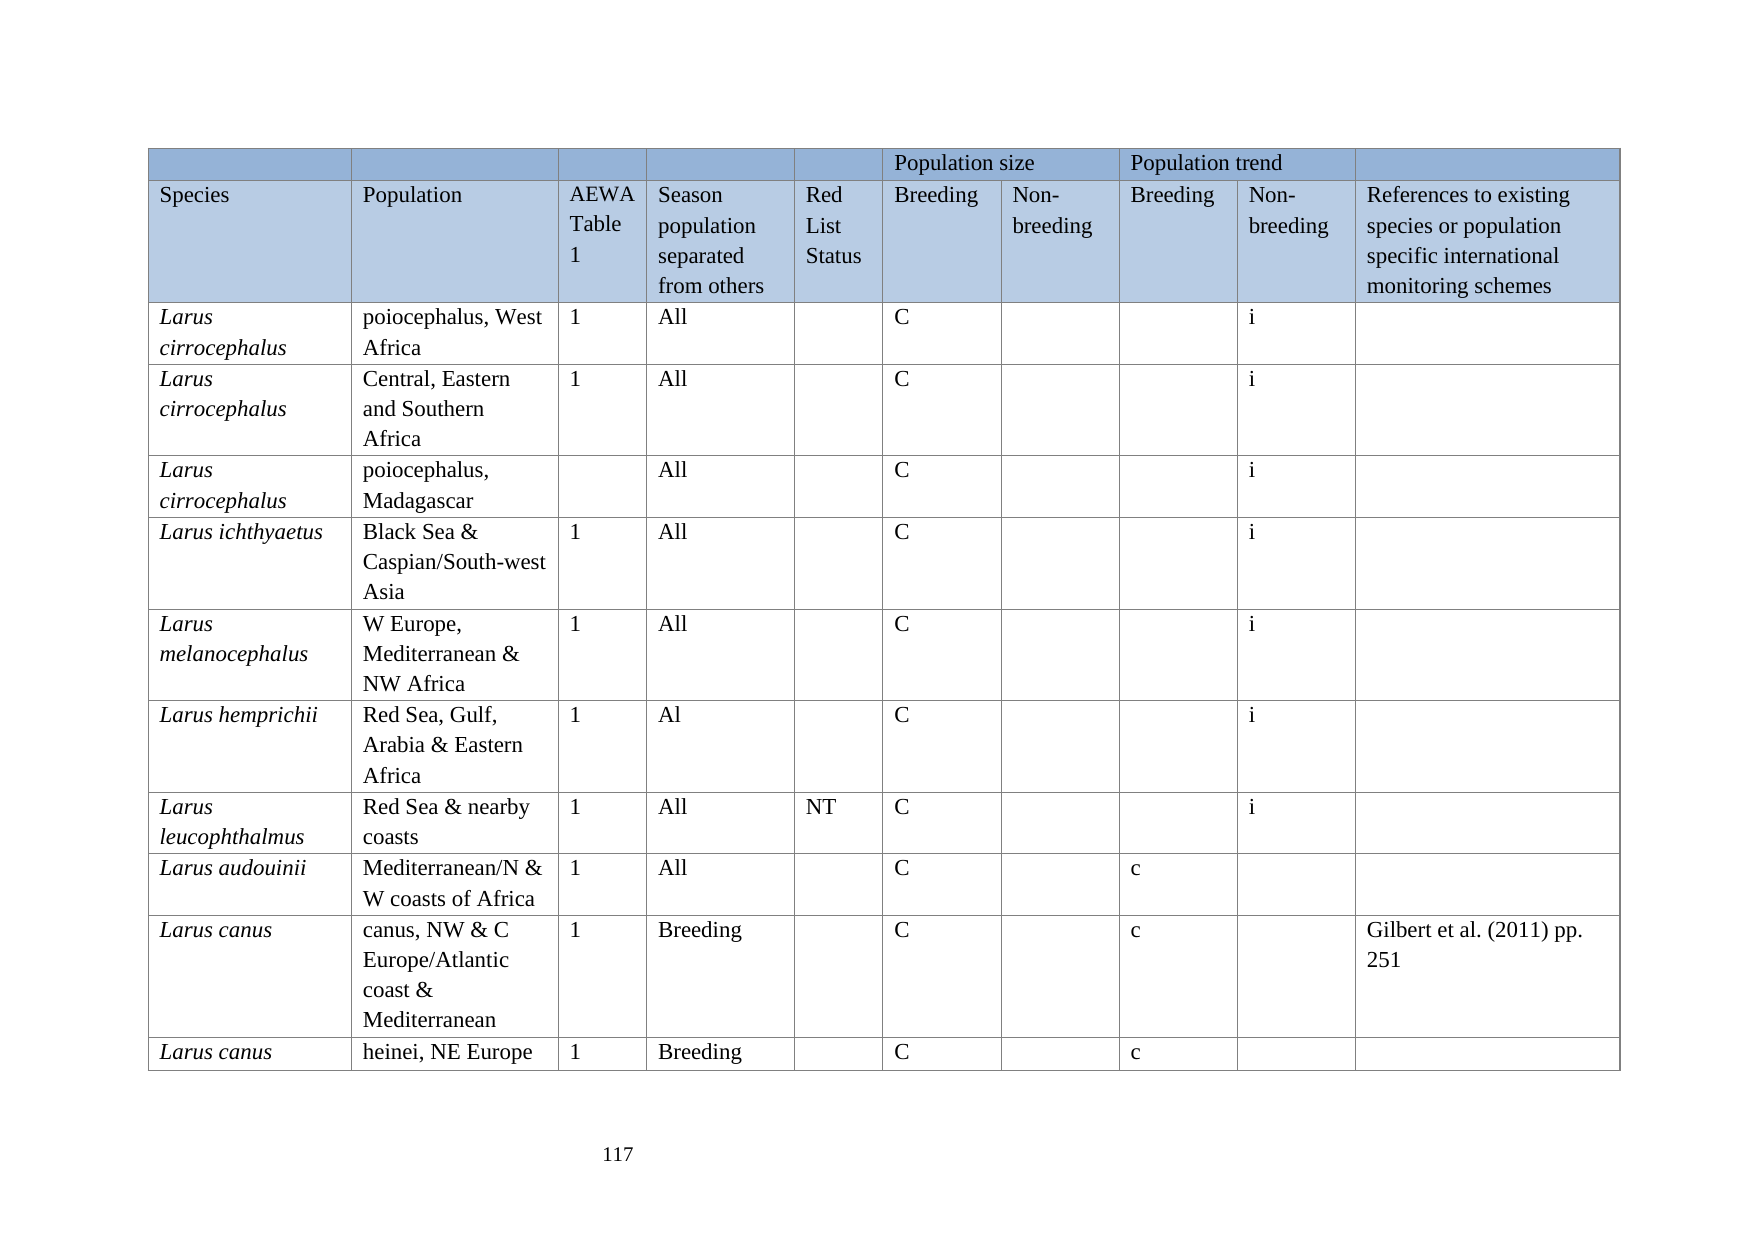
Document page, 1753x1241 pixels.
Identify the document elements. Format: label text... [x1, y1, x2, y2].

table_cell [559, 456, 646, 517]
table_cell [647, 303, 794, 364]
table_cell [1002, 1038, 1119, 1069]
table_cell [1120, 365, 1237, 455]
table_cell AEWA Table 1 [559, 181, 646, 302]
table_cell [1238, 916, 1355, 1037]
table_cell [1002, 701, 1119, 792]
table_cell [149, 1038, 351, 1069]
table_header Population size [883, 149, 1119, 180]
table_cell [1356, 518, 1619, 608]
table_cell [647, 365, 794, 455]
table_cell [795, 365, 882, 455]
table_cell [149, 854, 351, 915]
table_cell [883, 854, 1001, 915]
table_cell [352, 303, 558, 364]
table_cell Non- breeding [1238, 181, 1355, 302]
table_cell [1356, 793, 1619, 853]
table_header [352, 149, 558, 180]
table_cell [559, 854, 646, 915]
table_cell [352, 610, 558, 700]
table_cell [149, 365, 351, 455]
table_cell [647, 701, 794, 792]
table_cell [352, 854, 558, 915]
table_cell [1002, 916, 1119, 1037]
table_cell References to existing species or population specific international monitoring schemes [1356, 181, 1619, 302]
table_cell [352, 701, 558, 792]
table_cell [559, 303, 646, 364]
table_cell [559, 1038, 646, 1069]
table_cell Non- breeding [1002, 181, 1119, 302]
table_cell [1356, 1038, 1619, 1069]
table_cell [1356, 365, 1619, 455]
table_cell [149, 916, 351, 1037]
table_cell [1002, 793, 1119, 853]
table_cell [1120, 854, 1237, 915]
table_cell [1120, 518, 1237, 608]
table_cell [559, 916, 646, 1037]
table_header [647, 149, 794, 180]
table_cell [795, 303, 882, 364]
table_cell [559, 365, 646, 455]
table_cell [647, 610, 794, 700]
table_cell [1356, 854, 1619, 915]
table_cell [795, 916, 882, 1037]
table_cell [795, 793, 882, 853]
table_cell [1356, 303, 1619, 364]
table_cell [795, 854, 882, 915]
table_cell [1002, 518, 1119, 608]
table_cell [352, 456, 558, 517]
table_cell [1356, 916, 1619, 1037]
table_cell Season population separated from others [647, 181, 794, 302]
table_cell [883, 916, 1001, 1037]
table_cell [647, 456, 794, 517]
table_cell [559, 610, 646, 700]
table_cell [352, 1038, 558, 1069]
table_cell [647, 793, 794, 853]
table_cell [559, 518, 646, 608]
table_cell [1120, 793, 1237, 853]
table_header [1356, 149, 1619, 180]
table_cell Breeding [1120, 181, 1237, 302]
table_cell Breeding [883, 181, 1001, 302]
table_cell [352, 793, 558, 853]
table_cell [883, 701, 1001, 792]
table_header [559, 149, 646, 180]
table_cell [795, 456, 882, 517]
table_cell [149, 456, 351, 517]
table_cell Red List Status [795, 181, 882, 302]
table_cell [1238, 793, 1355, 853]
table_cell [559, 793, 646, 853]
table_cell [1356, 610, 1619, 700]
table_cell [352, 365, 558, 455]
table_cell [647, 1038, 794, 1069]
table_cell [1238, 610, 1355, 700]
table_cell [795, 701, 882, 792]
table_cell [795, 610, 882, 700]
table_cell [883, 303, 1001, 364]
table_header [149, 149, 351, 180]
table_cell Species [149, 181, 351, 302]
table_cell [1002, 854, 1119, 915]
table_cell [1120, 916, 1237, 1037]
table_header [795, 149, 882, 180]
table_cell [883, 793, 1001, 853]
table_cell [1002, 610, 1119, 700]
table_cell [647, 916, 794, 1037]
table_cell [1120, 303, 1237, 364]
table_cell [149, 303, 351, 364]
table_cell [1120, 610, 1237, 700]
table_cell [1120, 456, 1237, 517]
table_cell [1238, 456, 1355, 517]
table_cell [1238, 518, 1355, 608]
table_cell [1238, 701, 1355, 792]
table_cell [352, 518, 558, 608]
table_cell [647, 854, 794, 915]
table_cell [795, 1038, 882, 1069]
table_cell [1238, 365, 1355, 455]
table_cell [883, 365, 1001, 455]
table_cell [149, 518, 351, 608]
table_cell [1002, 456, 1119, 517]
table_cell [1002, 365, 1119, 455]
table_header Population trend [1120, 149, 1355, 180]
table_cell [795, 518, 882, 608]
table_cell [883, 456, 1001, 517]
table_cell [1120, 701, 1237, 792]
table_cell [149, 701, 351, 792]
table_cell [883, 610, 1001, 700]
table_cell Population [352, 181, 558, 302]
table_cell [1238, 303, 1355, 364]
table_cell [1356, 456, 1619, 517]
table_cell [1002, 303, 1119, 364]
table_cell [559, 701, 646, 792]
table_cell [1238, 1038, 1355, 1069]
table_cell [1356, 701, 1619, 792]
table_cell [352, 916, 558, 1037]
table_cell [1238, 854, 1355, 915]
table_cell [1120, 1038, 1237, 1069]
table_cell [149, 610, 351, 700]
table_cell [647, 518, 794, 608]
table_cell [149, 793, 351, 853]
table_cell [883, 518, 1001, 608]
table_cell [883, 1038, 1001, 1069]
